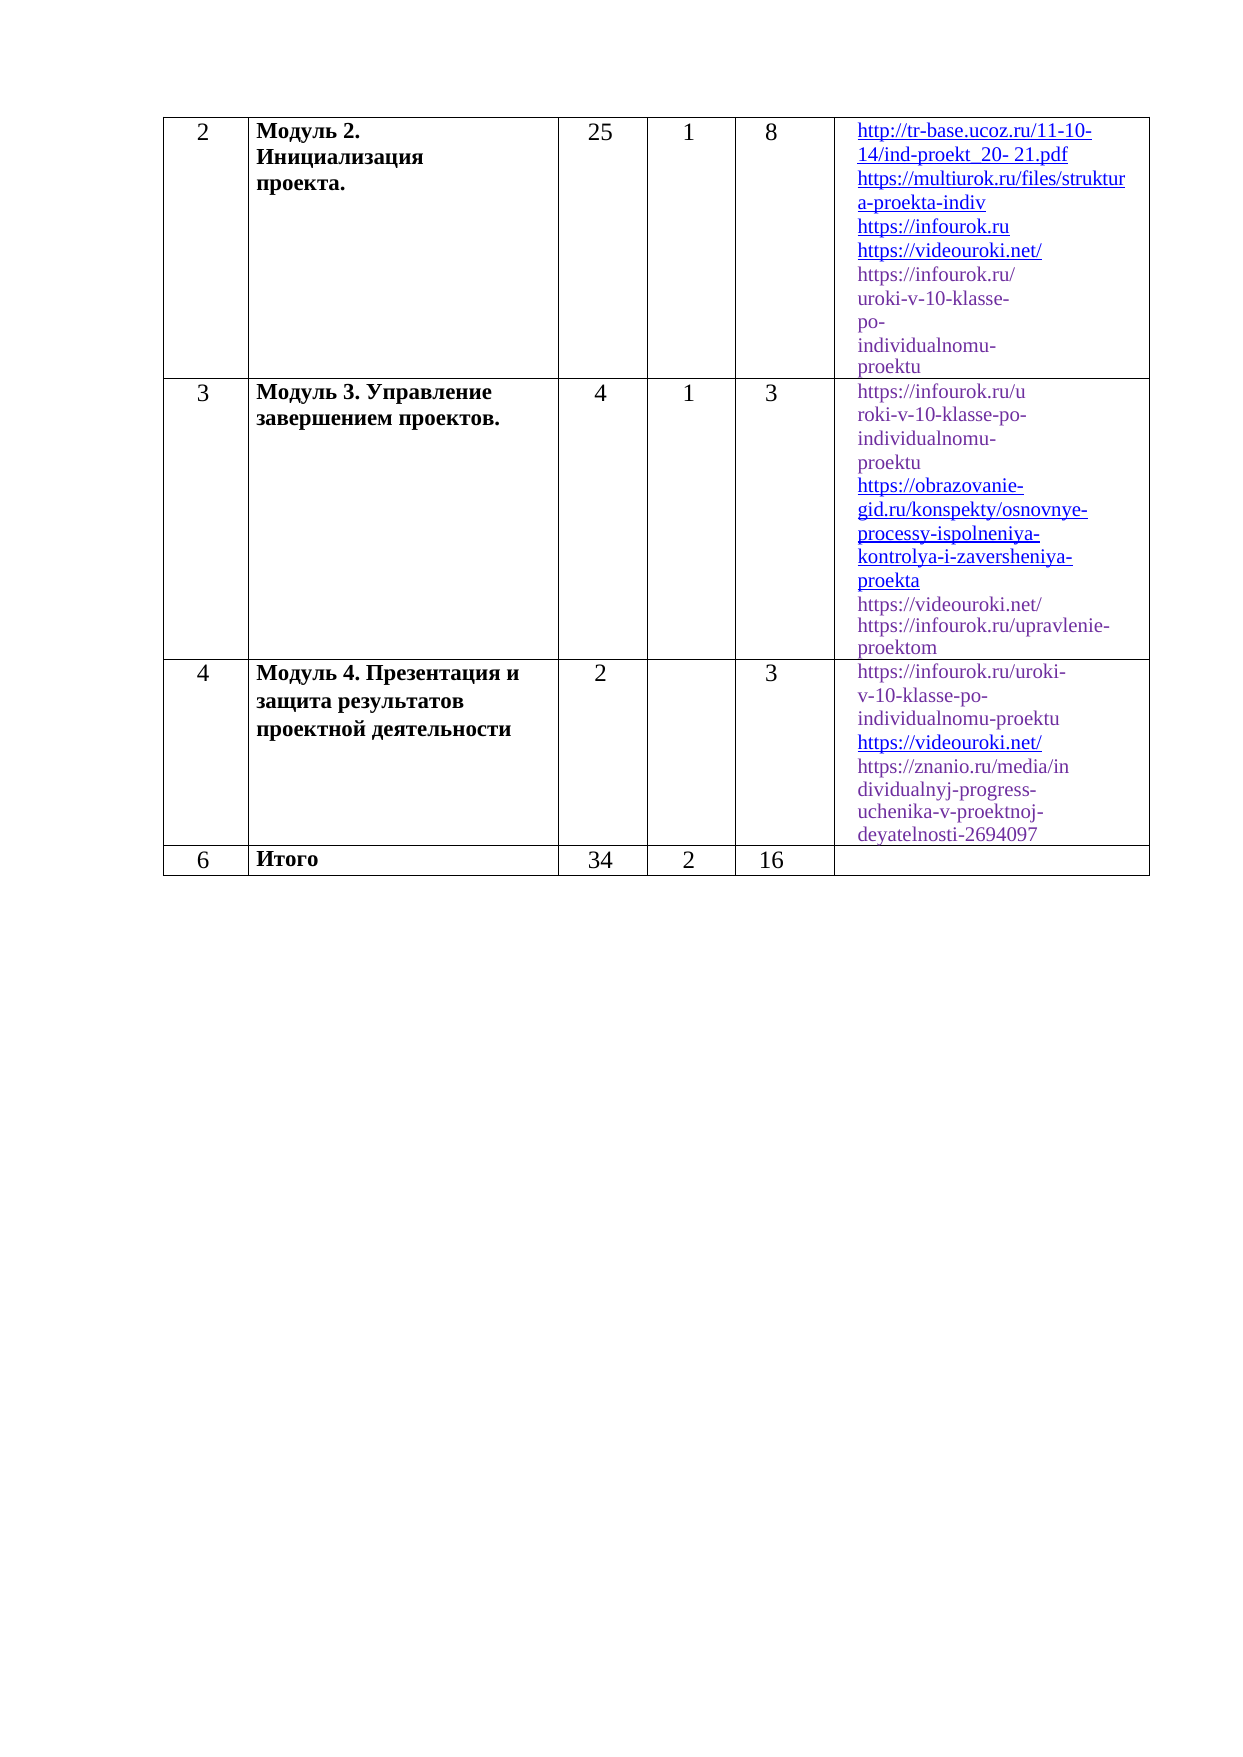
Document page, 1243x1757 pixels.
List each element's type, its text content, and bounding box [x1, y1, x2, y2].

table_cell 4 [164, 660, 248, 845]
table_cell 3 [736, 379, 834, 658]
table_header 1 [648, 118, 735, 378]
table_header http://tr-base.ucoz.ru/11-10- 14/ind-proekt_20- 21.pdf https://multiurok.ru/files/struktur a-proekta-indiv https://infourok.ru https://videouroki.net/ https://infourok.ru/ uroki-v-10-klasse- po- individualnomu- proektu [835, 118, 1149, 378]
table_cell Итого [249, 846, 558, 875]
table_cell 3 [164, 379, 248, 658]
table_cell https://infourok.ru/uroki- v-10-klasse-po- individualnomu-proektu https://videouroki.net/ https://znanio.ru/media/in dividualnyj-progress- uchenika-v-proektnoj- deyatelnosti-2694097 [835, 660, 1149, 845]
table_cell 1 [648, 379, 735, 658]
table_cell 3 [736, 660, 834, 845]
table_cell 4 [559, 379, 647, 658]
table_header Модуль 2. Инициализация проекта. [249, 118, 558, 378]
table_cell 2 [559, 660, 647, 845]
table_header 8 [736, 118, 834, 378]
table_cell 2 [648, 846, 735, 875]
table_cell https://infourok.ru/u roki-v-10-klasse-po- individualnomu- proektu https://obrazovanie- gid.ru/konspekty/osnovnye- processy-ispolneniya- kontrolya-i-zaversheniya- proekta https://videouroki.net/ https://infourok.ru/upravlenie- proektom [835, 379, 1149, 658]
table_cell 34 [559, 846, 647, 875]
table_cell Модуль 4. Презентация и защита результатов проектной деятельности [249, 660, 558, 845]
table_cell 16 [736, 846, 834, 875]
table_cell 6 [164, 846, 248, 875]
table_cell [648, 660, 735, 845]
table_cell [835, 846, 1149, 875]
table_header 2 [164, 118, 248, 378]
table_header 25 [559, 118, 647, 378]
table_cell Модуль 3. Управление завершением проектов. [249, 379, 558, 658]
